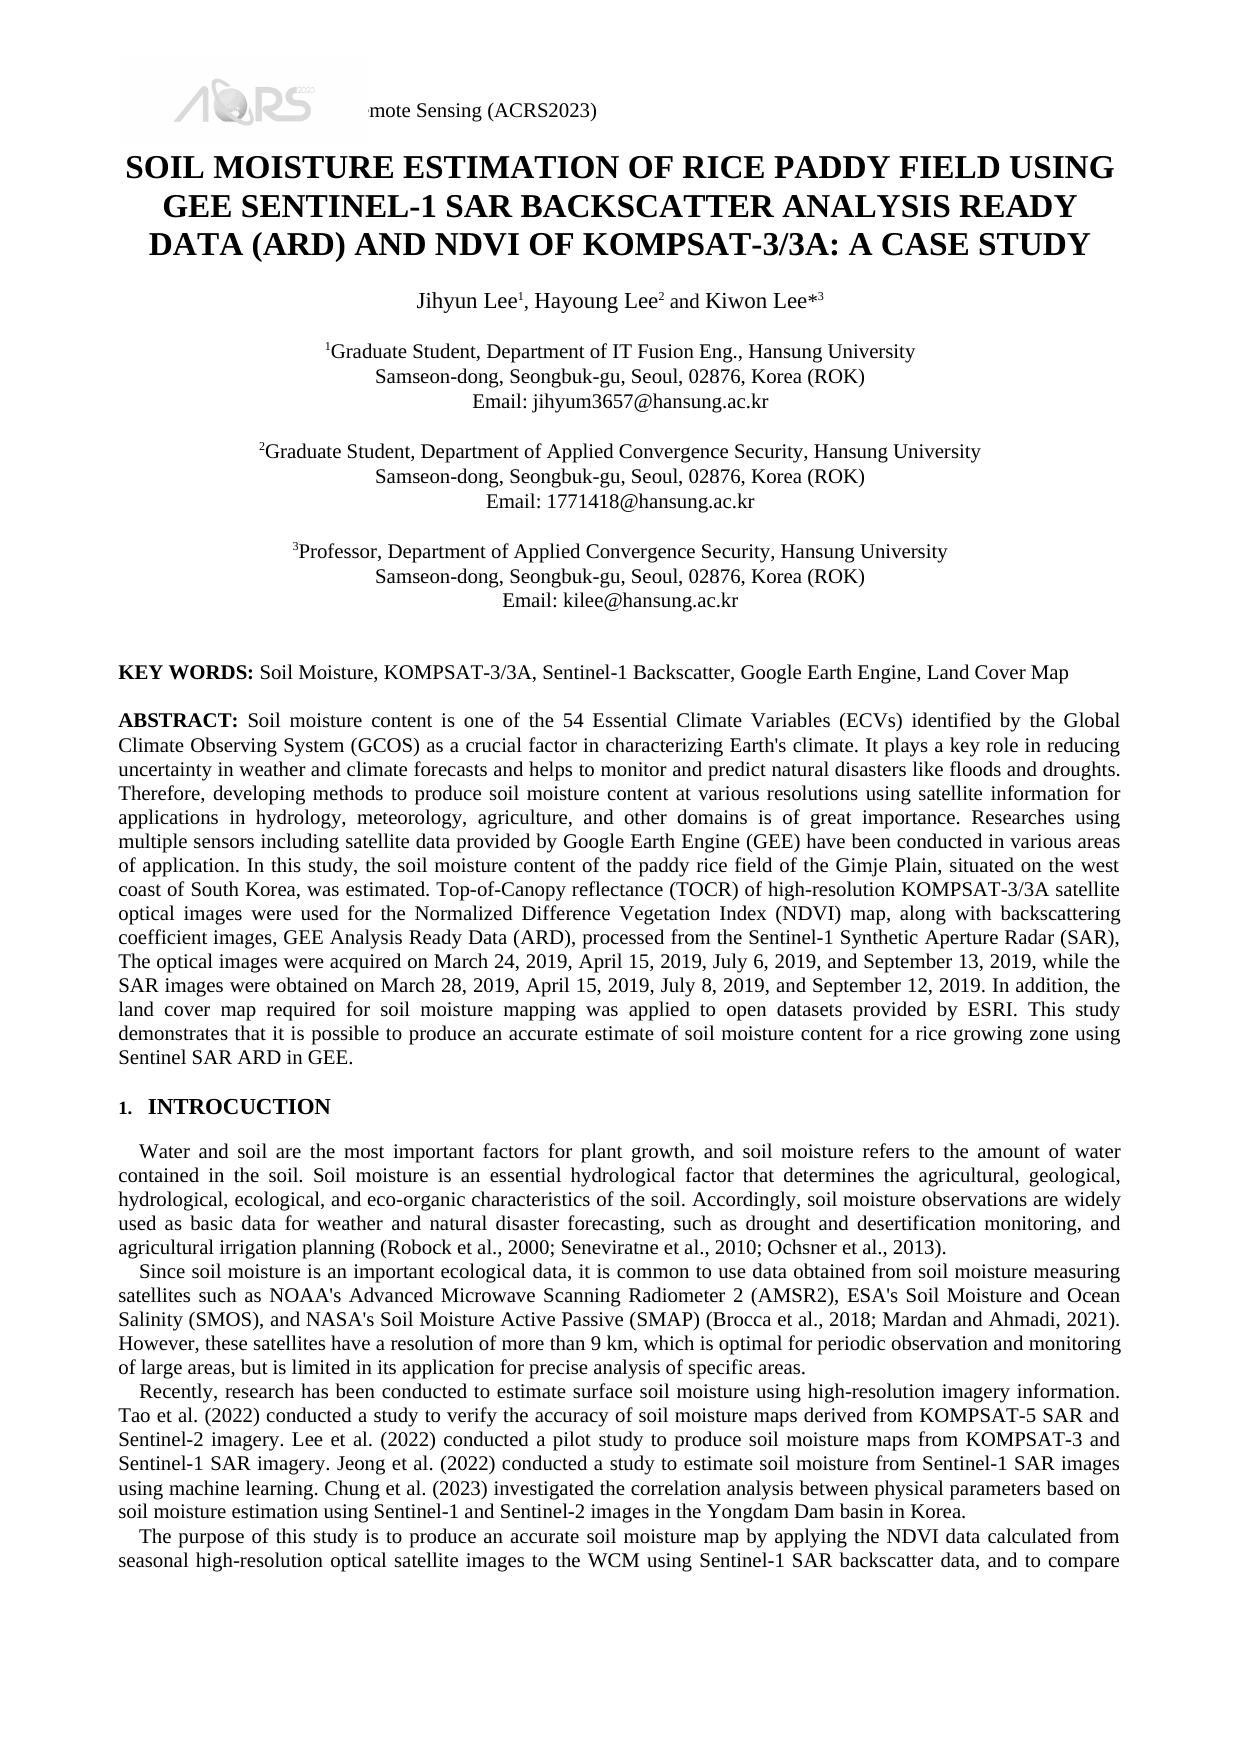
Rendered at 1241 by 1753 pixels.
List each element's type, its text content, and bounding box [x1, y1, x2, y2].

text Jihyun Lee1, Hayoung Lee2 and Kiwon Lee*3 [118, 287, 1122, 313]
text 3Professor, Department of Applied Convergence Security, Hansung University [118, 538, 1122, 563]
title SOIL MOISTURE ESTIMATION OF RICE PADDY FIELD USING GEE SENTINEL-1 SAR BACKSCATTER ANALYSIS READY DATA (ARD) AND NDVI OF KOMPSAT-3/3A: A CASE STUDY [118, 148, 1122, 263]
subtitle Introcuction [118, 1093, 1122, 1120]
text Samseon-dong, Seongbuk-gu, Seoul, 02876, Korea (ROK) [118, 563, 1122, 588]
text Email: 1771418@hansung.ac.kr [118, 488, 1122, 513]
text Email: jihyum3657@hansung.ac.kr [118, 388, 1122, 413]
text Since soil moisture is an important ecological data, it is common to use data obtained from soil moisture measuring satellites such as NOAA's Advanced Microwave Scanning Radiometer 2 (AMSR2), ESA's Soil Moisture and Ocean Salinity (SMOS), and NASA's Soil Moisture Active Passive (SMAP) (Brocca et al., 2018; Mardan and Ahmadi, 2021). However, these satellites have a resolution of more than 9 km, which is optimal for periodic observation and monitoring of large areas, but is limited in its application for precise analysis of specific areas. [118, 1259, 1122, 1379]
text ABSTRACT: Soil moisture content is one of the 54 Essential Climate Variables (ECVs) identified by the Global Climate Observing System (GCOS) as a crucial factor in characterizing Earth's climate. It plays a key role in reducing uncertainty in weather and climate forecasts and helps to monitor and predict natural disasters like floods and droughts. Therefore, developing methods to produce soil moisture content at various resolutions using satellite information for applications in hydrology, meteorology, agriculture, and other domains is of great importance. Researches using multiple sensors including satellite data provided by Google Earth Engine (GEE) have been conducted in various areas of application. In this study, the soil moisture content of the paddy rice field of the Gimje Plain, situated on the west coast of South Korea, was estimated. Top-of-Canopy reflectance (TOCR) of high-resolution KOMPSAT-3/3A satellite optical images were used for the Normalized Difference Vegetation Index (NDVI) map, along with backscattering coefficient images, GEE Analysis Ready Data (ARD), processed from the Sentinel-1 Synthetic Aperture Radar (SAR), The optical images were acquired on March 24, 2019, April 15, 2019, July 6, 2019, and September 13, 2019, while the SAR images were obtained on March 28, 2019, April 15, 2019, July 8, 2019, and September 12, 2019. In addition, the land cover map required for soil moisture mapping was applied to open datasets provided by ESRI. This study demonstrates that it is possible to produce an accurate estimate of soil moisture content for a rice growing zone using Sentinel SAR ARD in GEE. [118, 708, 1122, 1069]
text Water and soil are the most important factors for plant growth, and soil moisture refers to the amount of water contained in the soil. Soil moisture is an essential hydrological factor that determines the agricultural, geological, hydrological, ecological, and eco-organic characteristics of the soil. Accordingly, soil moisture observations are widely used as basic data for weather and natural disaster forecasting, such as drought and desertification monitoring, and agricultural irrigation planning (Robock et al., 2000; Seneviratne et al., 2010; Ochsner et al., 2013). [118, 1138, 1122, 1259]
text Email: kilee@hansung.ac.kr [118, 588, 1122, 612]
text 2Graduate Student, Department of Applied Convergence Security, Hansung University [118, 438, 1122, 463]
picture [118, 56, 368, 146]
text Samseon-dong, Seongbuk-gu, Seoul, 02876, Korea (ROK) [118, 463, 1122, 488]
text KEY WORDS: Soil Moisture, KOMPSAT-3/3A, Sentinel-1 Backscatter, Google Earth Engine, Land Cover Map [118, 660, 1122, 684]
text Recently, research has been conducted to estimate surface soil moisture using high-resolution imagery information. Tao et al. (2022) conducted a study to verify the accuracy of soil moisture maps derived from KOMPSAT-5 SAR and Sentinel-2 imagery. Lee et al. (2022) conducted a pilot study to produce soil moisture maps from KOMPSAT-3 and Sentinel-1 SAR imagery. Jeong et al. (2022) conducted a study to estimate soil moisture from Sentinel-1 SAR images using machine learning. Chung et al. (2023) investigated the correlation analysis between physical parameters based on soil moisture estimation using Sentinel-1 and Sentinel-2 images in the Yongdam Dam basin in Korea. [118, 1379, 1122, 1523]
text Samseon-dong, Seongbuk-gu, Seoul, 02876, Korea (ROK) [118, 363, 1122, 388]
text 1Graduate Student, Department of IT Fusion Eng., Hansung University [118, 338, 1122, 363]
